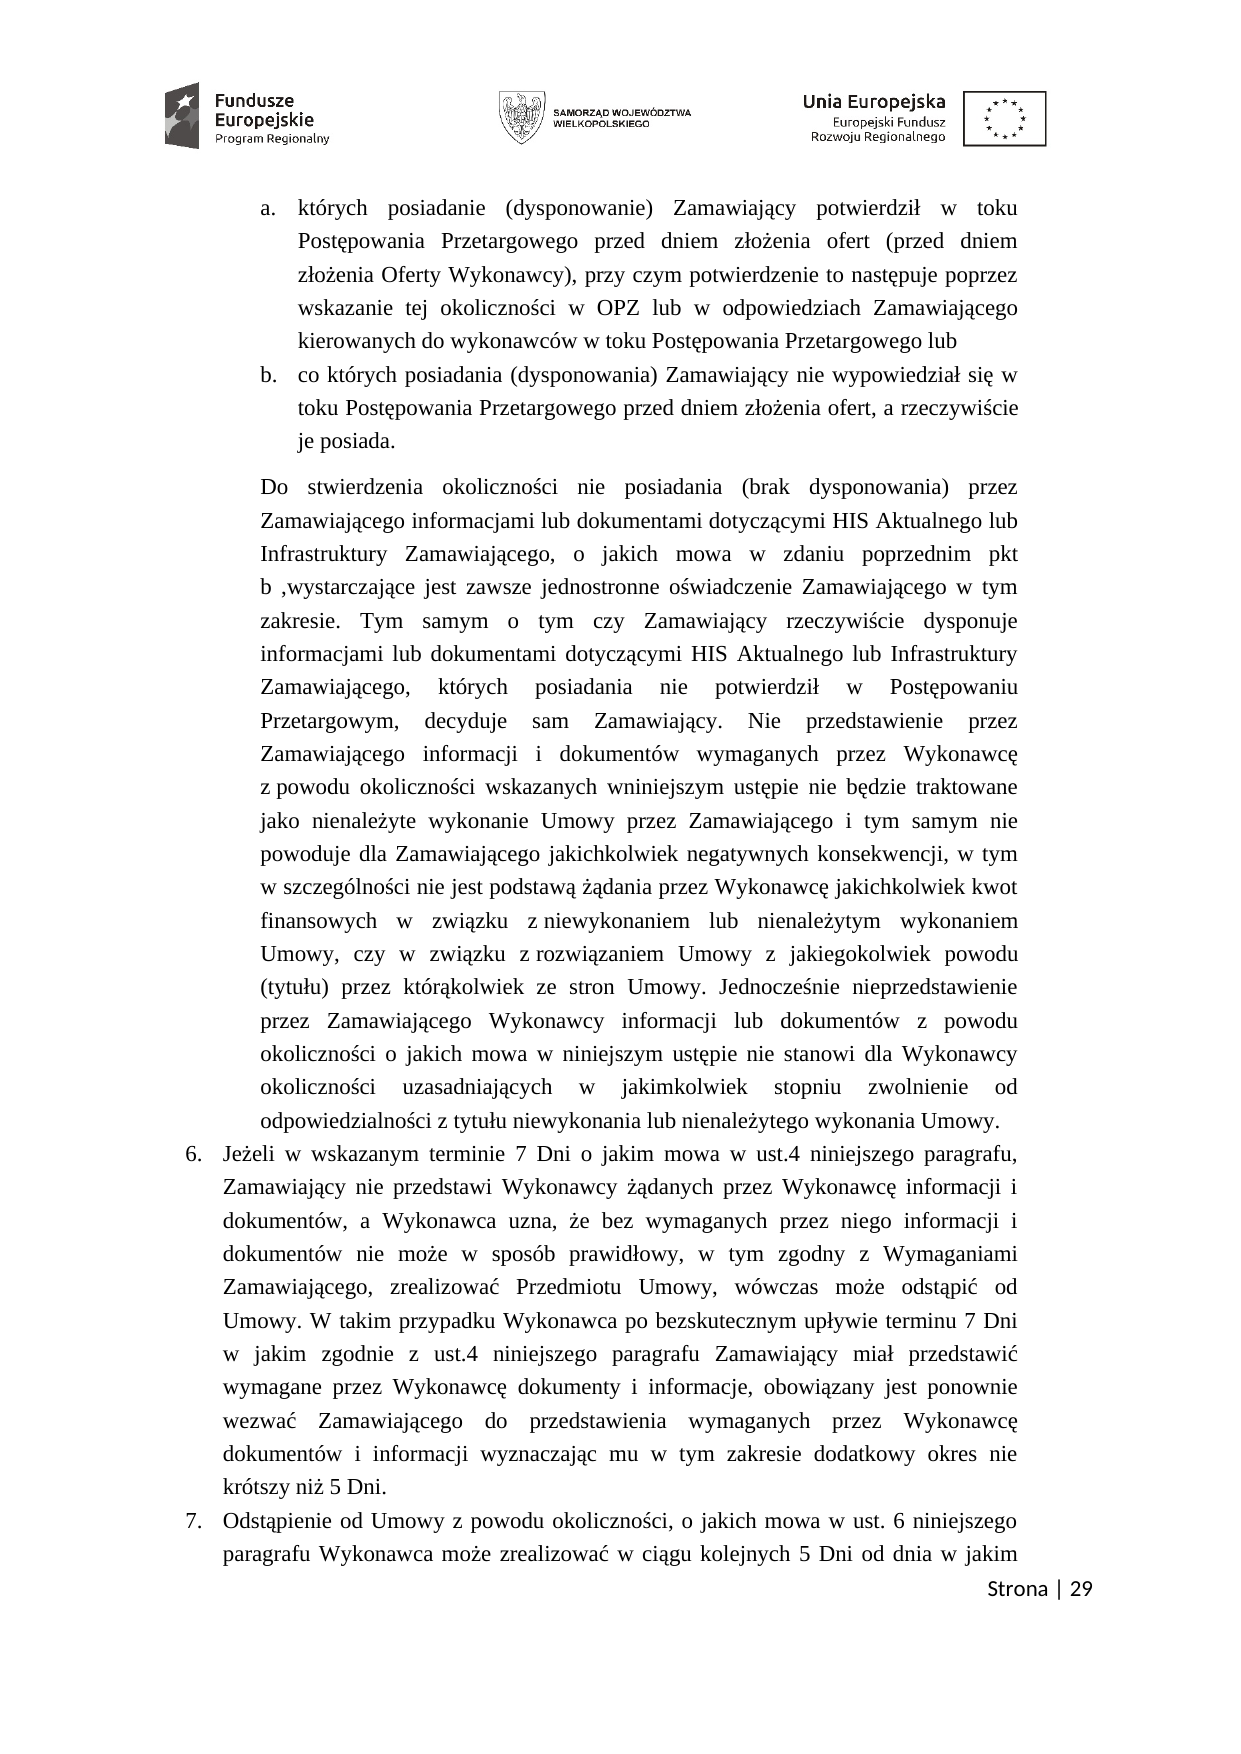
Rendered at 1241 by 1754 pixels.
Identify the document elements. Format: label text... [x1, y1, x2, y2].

picture [147, 73, 1064, 163]
list co których posiadania (dysponowania) Zamawiający nie wypowiedział się w toku Postępowania Przetargowego przed dniem złożenia ofert, a rzeczywiście je posiada. [260, 354, 1019, 454]
list których posiadanie (dysponowanie) Zamawiający potwierdził w toku Postępowania Przetargowego przed dniem złożenia ofert (przed dniem złożenia Oferty Wykonawcy), przy czym potwierdzenie to następuje poprzez wskazanie tej okoliczności w OPZ lub w odpowiedziach Zamawiającego kierowanych do wykonawców w toku Postępowania Przetargowego lub [260, 187, 1019, 354]
list Jeżeli w wskazanym terminie 7 Dni o jakim mowa w ust.4 niniejszego paragrafu, Zamawiający nie przedstawi Wykonawcy żądanych przez Wykonawcę informacji i dokumentów, a Wykonawca uzna, że bez wymaganych przez niego informacji i dokumentów nie może w sposób prawidłowy, w tym zgodny z Wymaganiami Zamawiającego, zrealizować Przedmiotu Umowy, wówczas może odstąpić od Umowy. W takim przypadku Wykonawca po bezskutecznym upływie terminu 7 Dni w jakim zgodnie z ust.4 niniejszego paragrafu Zamawiający miał przedstawić wymagane przez Wykonawcę dokumenty i informacje, obowiązany jest ponownie wezwać Zamawiającego do przedstawienia wymaganych przez Wykonawcę dokumentów i informacji wyznaczając mu w tym zakresie dodatkowy okres nie krótszy niż 5 Dni. [185, 1133, 1019, 1500]
text Do stwierdzenia okoliczności nie posiadania (brak dysponowania) przez Zamawiającego informacjami lub dokumentami dotyczącymi HIS Aktualnego lub Infrastruktury Zamawiającego, o jakich mowa w zdaniu poprzednim pkt b ,wystarczające jest zawsze jednostronne oświadczenie Zamawiającego w tym zakresie. Tym samym o tym czy Zamawiający rzeczywiście dysponuje informacjami lub dokumentami dotyczącymi HIS Aktualnego lub Infrastruktury Zamawiającego, których posiadania nie potwierdził w Postępowaniu Przetargowym, decyduje sam Zamawiający. Nie przedstawienie przez Zamawiającego informacji i dokumentów wymaganych przez Wykonawcę z powodu okoliczności wskazanych wniniejszym ustępie nie będzie traktowane jako nienależyte wykonanie Umowy przez Zamawiającego i tym samym nie powoduje dla Zamawiającego jakichkolwiek negatywnych konsekwencji, w tym w szczególności nie jest podstawą żądania przez Wykonawcę jakichkolwiek kwot finansowych w związku z niewykonaniem lub nienależytym wykonaniem Umowy, czy w związku z rozwiązaniem Umowy z jakiegokolwiek powodu (tytułu) przez którąkolwiek ze stron Umowy. Jednocześnie nieprzedstawienie przez Zamawiającego Wykonawcy informacji lub dokumentów z powodu okoliczności o jakich mowa w niniejszym ustępie nie stanowi dla Wykonawcy okoliczności uzasadniających w jakimkolwiek stopniu zwolnienie od odpowiedzialności z tytułu niewykonania lub nienależytego wykonania Umowy. [260, 466, 1019, 1133]
